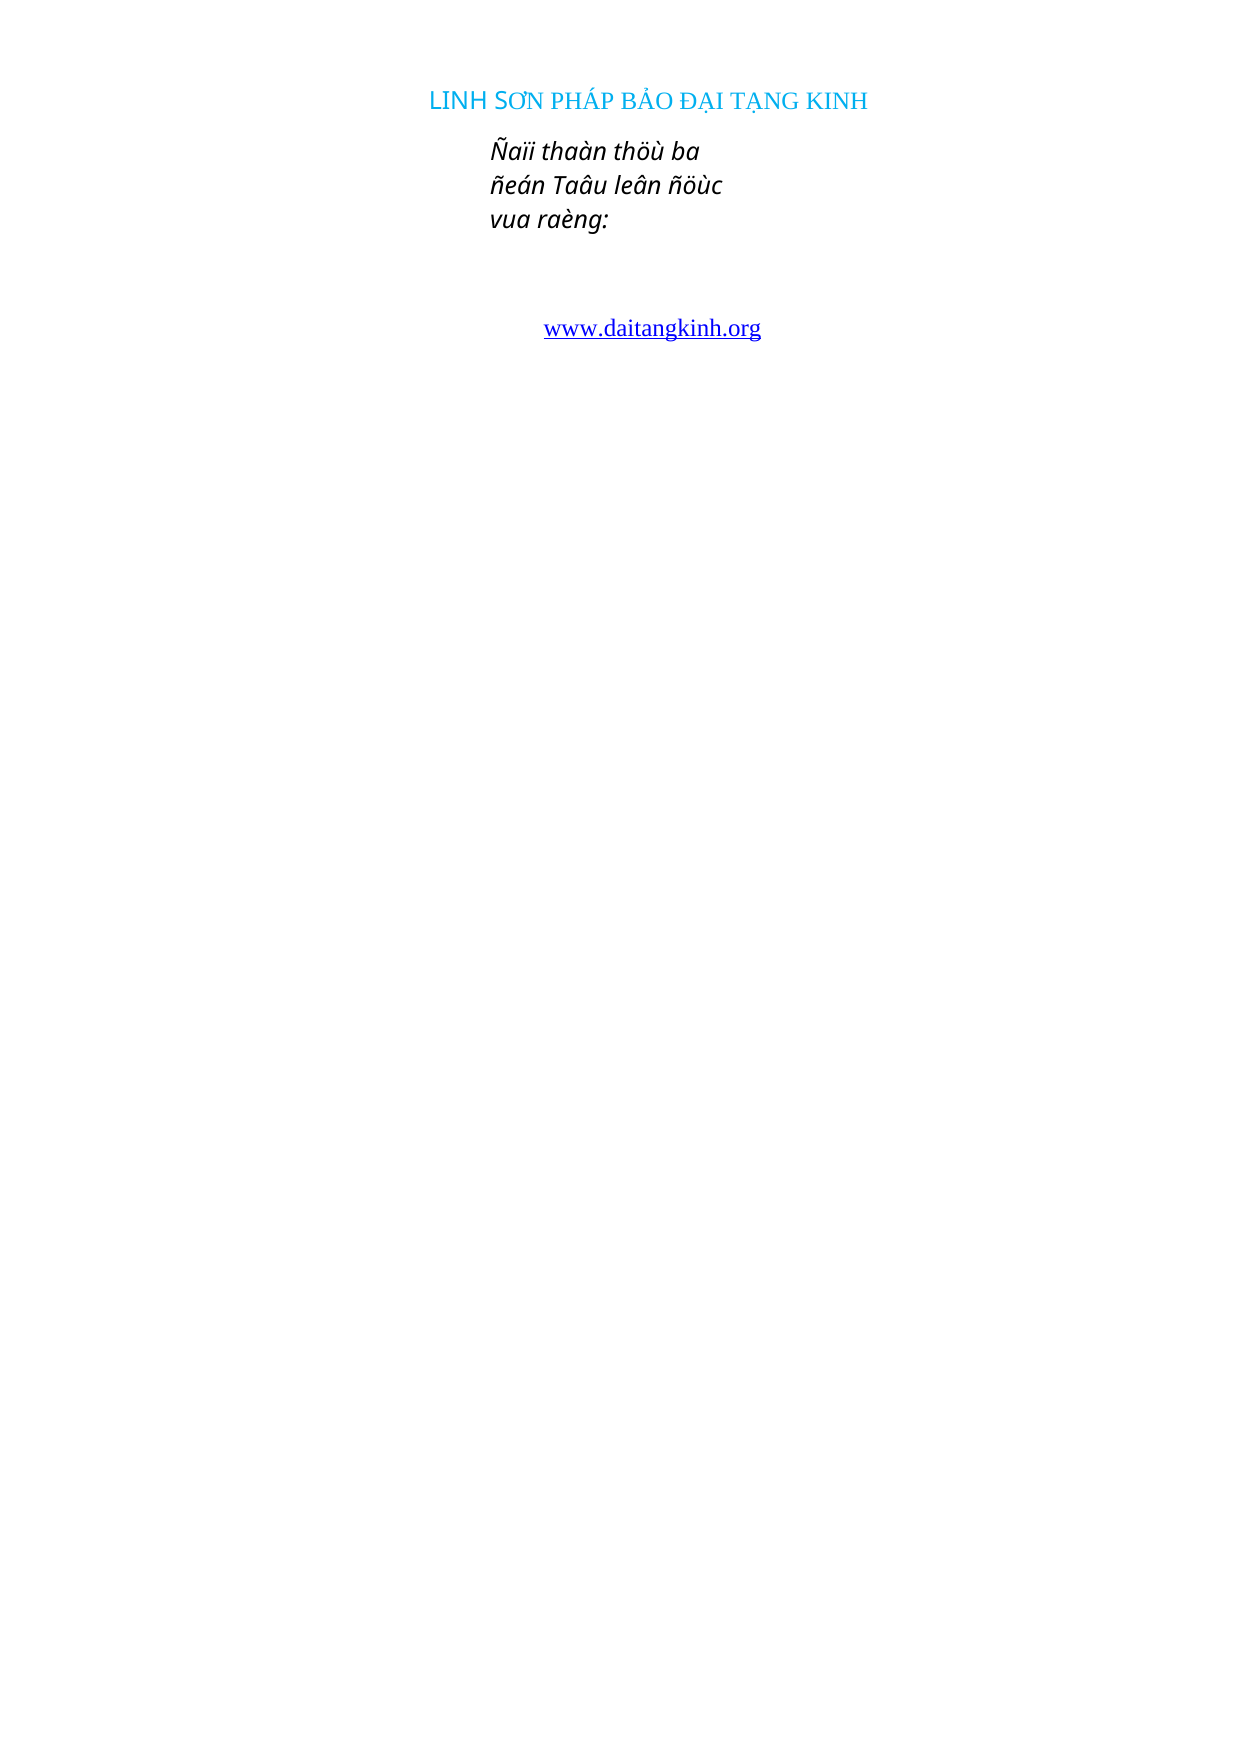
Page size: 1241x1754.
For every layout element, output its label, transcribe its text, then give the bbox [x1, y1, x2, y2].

text www.daitangkinh.org [381, 313, 924, 342]
text Ñaïi thaàn thöù ba ñeán Taâu leân ñöùc vua raèng: [490, 133, 732, 236]
